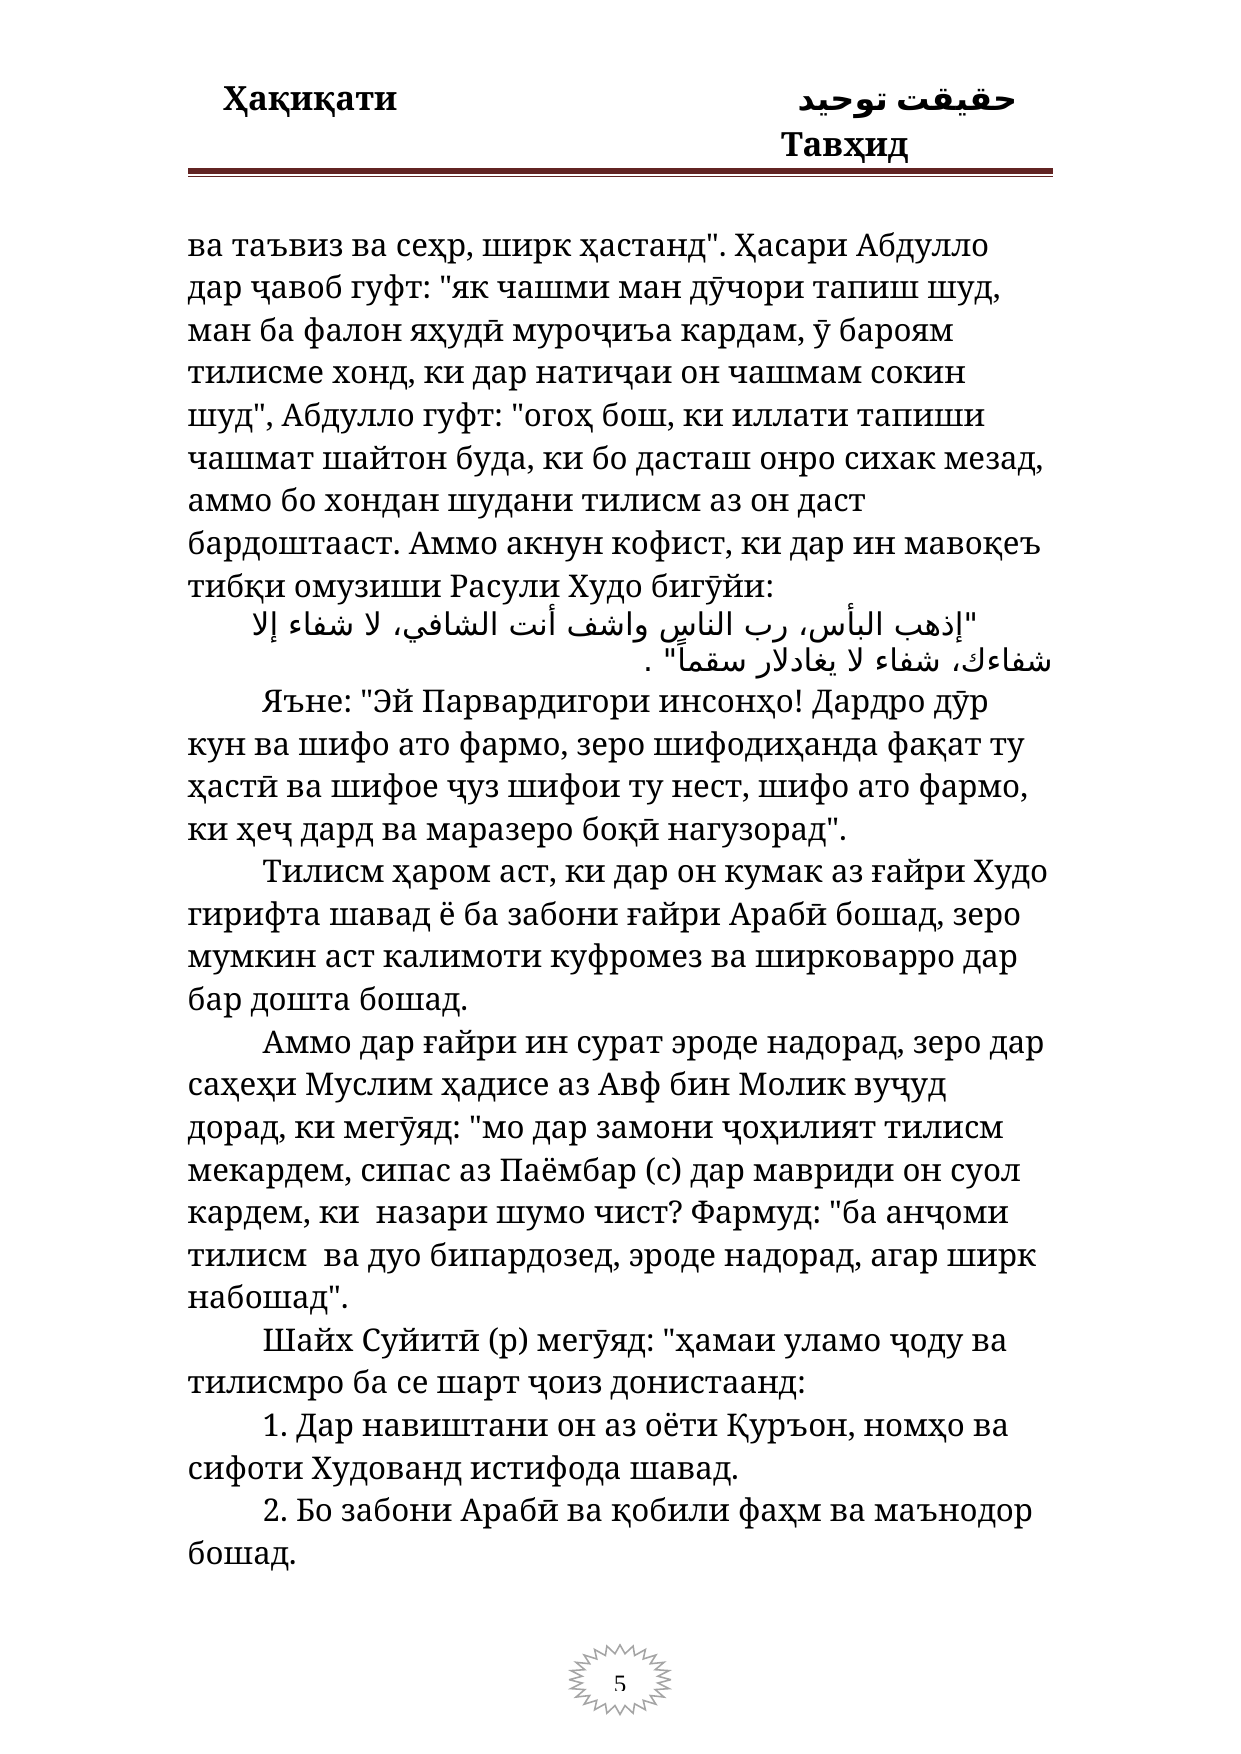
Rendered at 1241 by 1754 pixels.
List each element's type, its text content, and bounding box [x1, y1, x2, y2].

text "إذهب البأس، رب الناس واشف أنت الشافي، لا شفاء إلا شفاءك، شفاء لا يغادلار سقماً" . [190, 606, 1053, 679]
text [187, 223, 1050, 606]
text Яъне: "Эй Парвардигори инсонҳо! Дардро дӯр кун ва шифо ато фармо, зеро шифодиҳанда фақат ту ҳастӣ ва шифое ҷуз шифои ту нест, шифо ато фармо, ки ҳеҷ дард ва маразеро боқӣ нагузорад". [187, 679, 1050, 849]
text Аммо дар ғайри ин сурат эроде надорад, зеро дар саҳеҳи Муслим ҳадисе аз Авф бин Молик вуҷуд дорад, ки мегӯяд: "мо дар замони ҷоҳилият тилисм мекардем, сипас аз Паёмбар (с) дар мавриди он суол кардем, ки назари шумо чист? Фармуд: "ба анҷоми тилисм ва дуо бипардозед, эроде надорад, агар ширк набошад". [187, 1020, 1050, 1318]
text Шайх Суйитӣ (р) мегӯяд: "ҳамаи уламо ҷоду ва тилисмро ба се шарт ҷоиз донистаанд: [187, 1318, 1050, 1403]
text Тилисм ҳаром аст, ки дар он кумак аз ғайри Худо гирифта шавад ё ба забони ғайри Арабӣ бошад, зеро мумкин аст калимоти куфромез ва ширковарро дар бар дошта бошад. [187, 849, 1050, 1020]
text 2. Бо забони Арабӣ ва қобили фаҳм ва маънодор бошад. [187, 1488, 1050, 1573]
text 1. Дар навиштани он аз оёти Қуръон, номҳо ва сифоти Худованд истифода шавад. [187, 1403, 1050, 1488]
